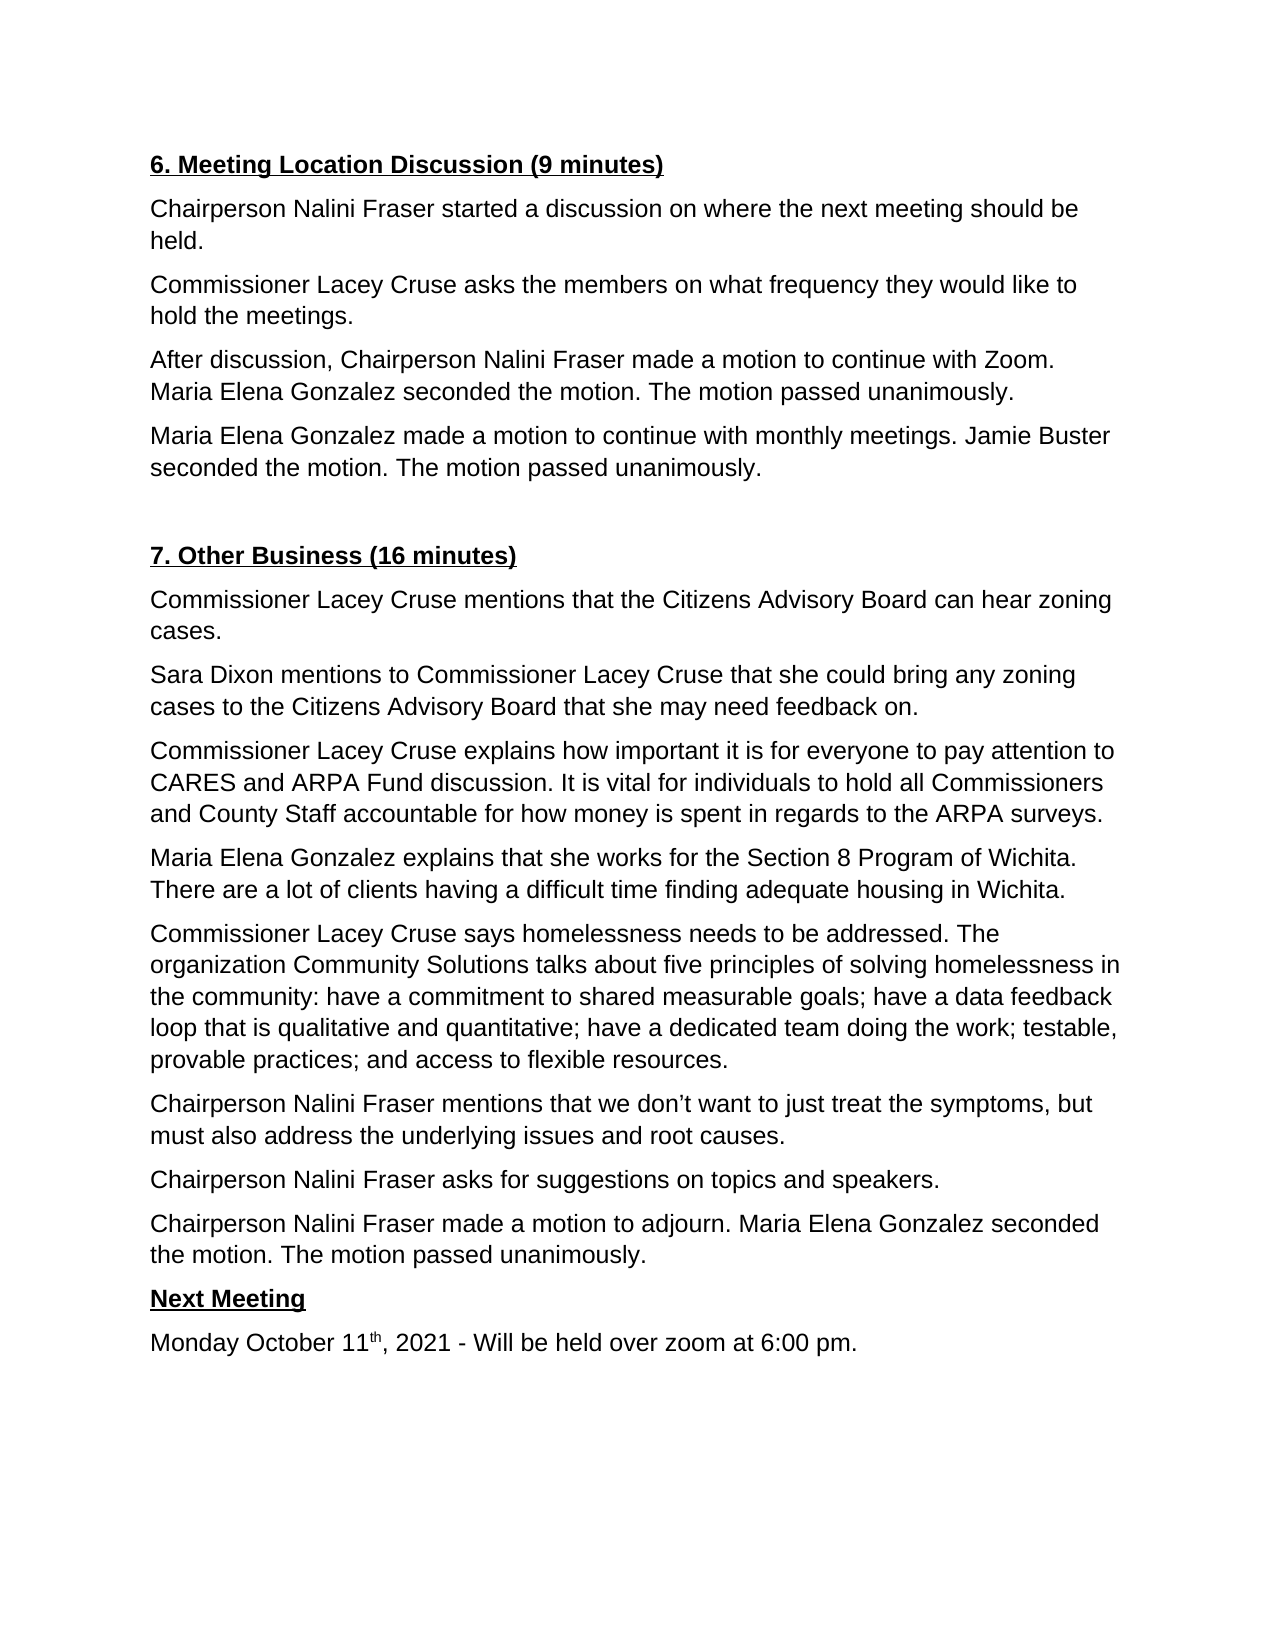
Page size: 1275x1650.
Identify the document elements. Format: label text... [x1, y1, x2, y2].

text Commissioner Lacey Cruse mentions that the Citizens Advisory Board can hear zoning cases. [150, 585, 1125, 645]
text Chairperson Nalini Fraser started a discussion on where the next meeting should be held. [150, 194, 1125, 254]
text Next Meeting [150, 1284, 1125, 1313]
text Maria Elena Gonzalez made a motion to continue with monthly meetings. Jamie Buster seconded the motion. The motion passed unanimously. [150, 421, 1125, 481]
text Monday October 11th, 2021 - Will be held over zoom at 6:00 pm. [150, 1328, 1125, 1357]
text Chairperson Nalini Fraser asks for suggestions on topics and speakers. [150, 1165, 1125, 1193]
text After discussion, Chairperson Nalini Fraser made a motion to continue with Zoom. Maria Elena Gonzalez seconded the motion. The motion passed unanimously. [150, 345, 1125, 406]
text 6. Meeting Location Discussion (9 minutes) [150, 150, 1125, 179]
text Commissioner Lacey Cruse says homelessness needs to be addressed. The organization Community Solutions talks about five principles of solving homelessness in the community: have a commitment to shared measurable goals; have a data feedback loop that is qualitative and quantitative; have a dedicated team doing the work; testable, provable practices; and access to flexible resources. [150, 919, 1125, 1074]
text 7. Other Business (16 minutes) [150, 541, 1125, 569]
text Maria Elena Gonzalez explains that she works for the Section 8 Program of Wichita. There are a lot of clients having a difficult time finding adequate housing in Wichita. [150, 843, 1125, 903]
text Chairperson Nalini Fraser made a motion to adjourn. Maria Elena Gonzalez seconded the motion. The motion passed unanimously. [150, 1209, 1125, 1269]
text Chairperson Nalini Fraser mentions that we don’t want to just treat the symptoms, but must also address the underlying issues and root causes. [150, 1089, 1125, 1149]
text Commissioner Lacey Cruse asks the members on what frequency they would like to hold the meetings. [150, 270, 1125, 330]
text Sara Dixon mentions to Commissioner Lacey Cruse that she could bring any zoning cases to the Citizens Advisory Board that she may need feedback on. [150, 660, 1125, 721]
text Commissioner Lacey Cruse explains how important it is for everyone to pay attention to CARES and ARPA Fund discussion. It is vital for individuals to hold all Commissioners and County Staff accountable for how money is spent in regards to the ARPA surveys. [150, 736, 1125, 828]
